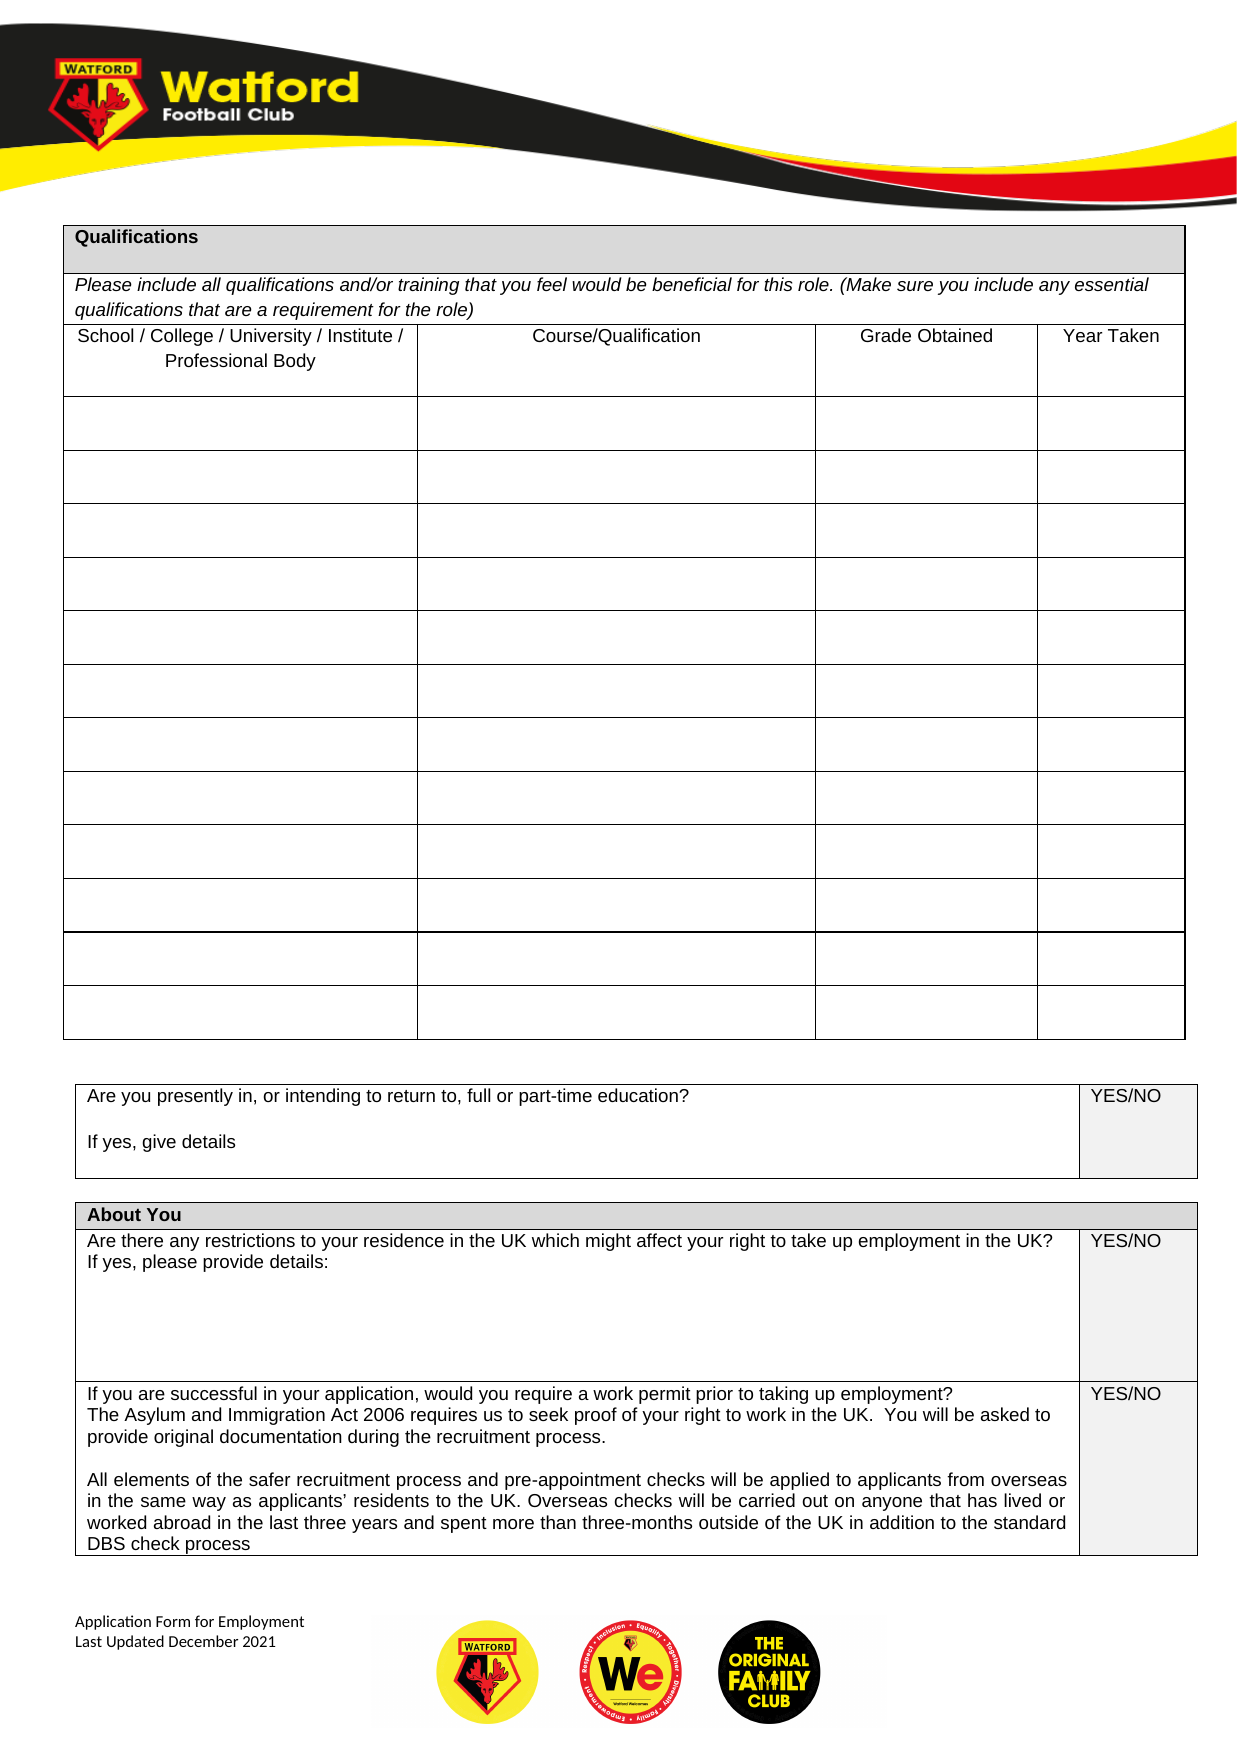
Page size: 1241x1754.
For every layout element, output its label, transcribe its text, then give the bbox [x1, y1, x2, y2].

table_cell [816, 986, 1037, 1038]
table_cell [816, 451, 1037, 503]
table_cell [816, 933, 1037, 985]
table_cell [816, 558, 1037, 610]
table_cell [64, 986, 417, 1038]
table_header YES/NO [1080, 1085, 1197, 1178]
table_cell [64, 772, 417, 824]
table_cell [418, 397, 815, 449]
table_header About You [76, 1203, 1197, 1229]
table_cell [64, 879, 417, 931]
picture [0, 15, 1237, 219]
table_cell Grade Obtained [816, 325, 1037, 396]
table_cell [1038, 611, 1184, 664]
table_cell [418, 879, 815, 931]
table_cell [816, 611, 1037, 664]
table_cell [1038, 825, 1184, 878]
table_cell [418, 933, 815, 985]
table_cell [1038, 986, 1184, 1038]
table_cell YES/NO [1080, 1230, 1197, 1381]
table_cell [64, 451, 417, 503]
table_header Are you presently in, or intending to return to, full or part-time education? If yes, give details [76, 1085, 1079, 1178]
table_cell [1038, 718, 1184, 771]
table_cell [64, 665, 417, 717]
table_cell [1038, 665, 1184, 717]
table_cell [64, 504, 417, 557]
table_cell [816, 825, 1037, 878]
table_cell [816, 504, 1037, 557]
table_cell [418, 718, 815, 771]
table_cell [64, 933, 417, 985]
table_cell YES/NO [1080, 1382, 1197, 1555]
table_cell [418, 825, 815, 878]
table_cell [816, 879, 1037, 931]
table_cell [418, 504, 815, 557]
table_cell [1038, 933, 1184, 985]
table_cell [418, 665, 815, 717]
table_cell [418, 611, 815, 664]
table_cell Year Taken [1038, 325, 1184, 396]
table_cell [1038, 504, 1184, 557]
table_cell [418, 451, 815, 503]
table_cell School / College / University / Institute / Professional Body [64, 325, 417, 396]
table_cell [816, 718, 1037, 771]
table_cell [1038, 772, 1184, 824]
table_cell [64, 825, 417, 878]
table_cell [816, 665, 1037, 717]
table_cell Are there any restrictions to your residence in the UK which might affect your right to take up employment in the UK? If yes, please provide details: [76, 1230, 1079, 1381]
table_cell [64, 397, 417, 449]
table_cell [816, 397, 1037, 449]
table_cell [816, 772, 1037, 824]
table_cell Please include all qualifications and/or training that you feel would be beneficial for this role. (Make sure you include any essential qualifications that are a requirement for the role) [64, 274, 1184, 324]
table_cell Course/Qualification [418, 325, 815, 396]
table_cell [418, 986, 815, 1038]
table_cell [1038, 451, 1184, 503]
table_cell [418, 772, 815, 824]
table_cell [1038, 397, 1184, 449]
table_cell [64, 558, 417, 610]
table_header Qualifications [64, 226, 1184, 273]
table_cell [418, 558, 815, 610]
table_cell [64, 718, 417, 771]
table_cell [1038, 879, 1184, 931]
picture [371, 1615, 887, 1728]
table_cell [1038, 558, 1184, 610]
table_cell [64, 611, 417, 664]
table_cell If you are successful in your application, would you require a work permit prior to taking up employment? The Asylum and Immigration Act 2006 requires us to seek proof of your right to work in the UK. You will be asked to provide original documentation during the recruitment process. All elements of the safer recruitment process and pre-appointment checks will be applied to applicants from overseas in the same way as applicants’ residents to the UK. Overseas checks will be carried out on anyone that has lived or worked abroad in the last three years and spent more than three-months outside of the UK in addition to the standard DBS check process [76, 1382, 1079, 1555]
